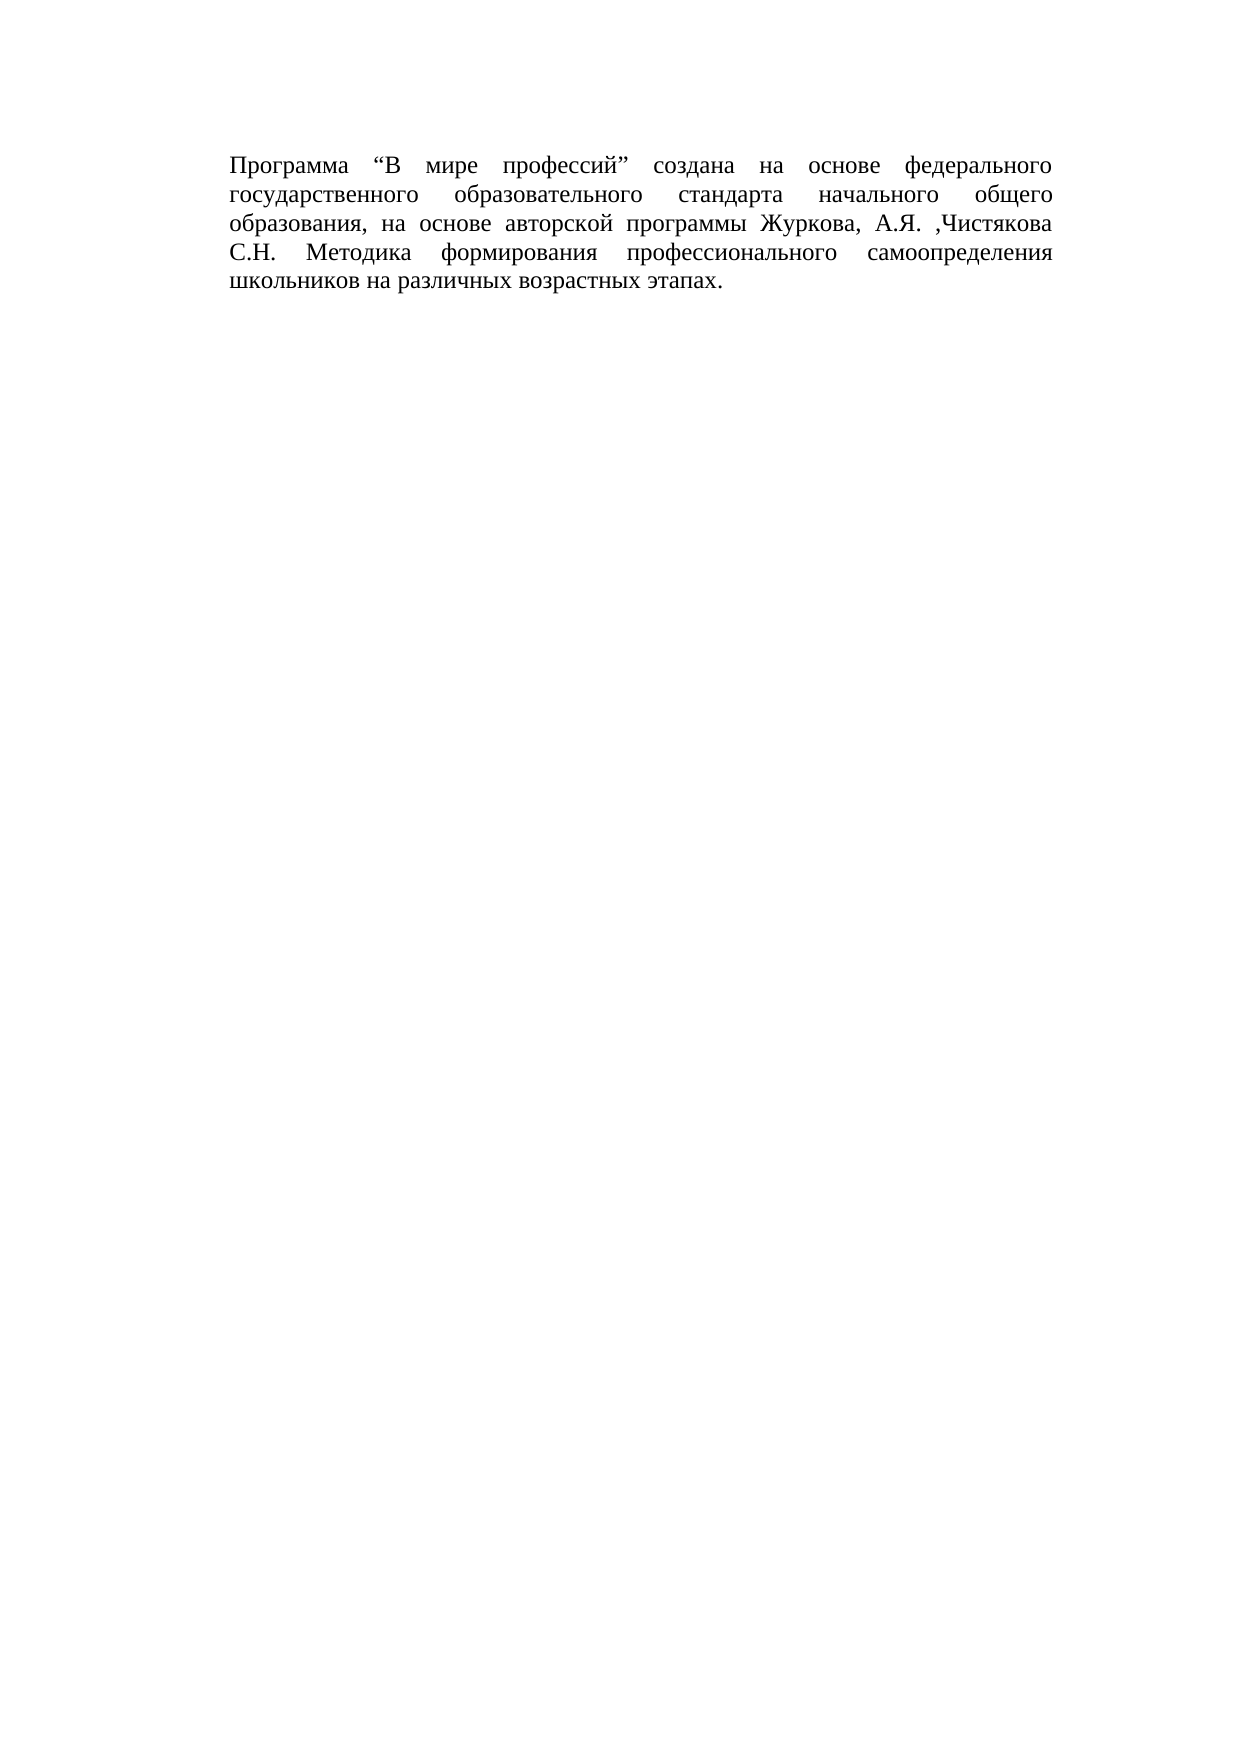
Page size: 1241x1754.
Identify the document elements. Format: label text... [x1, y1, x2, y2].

text Программа “В мире профессий” создана на основе федерального государственного образовательного стандарта начального общего образования, на основе авторской программы Журкова, А.Я. ,Чистякова С.Н. Методика формирования профессионального самоопределения школьников на различных возрастных этапах. [229, 150, 1053, 294]
